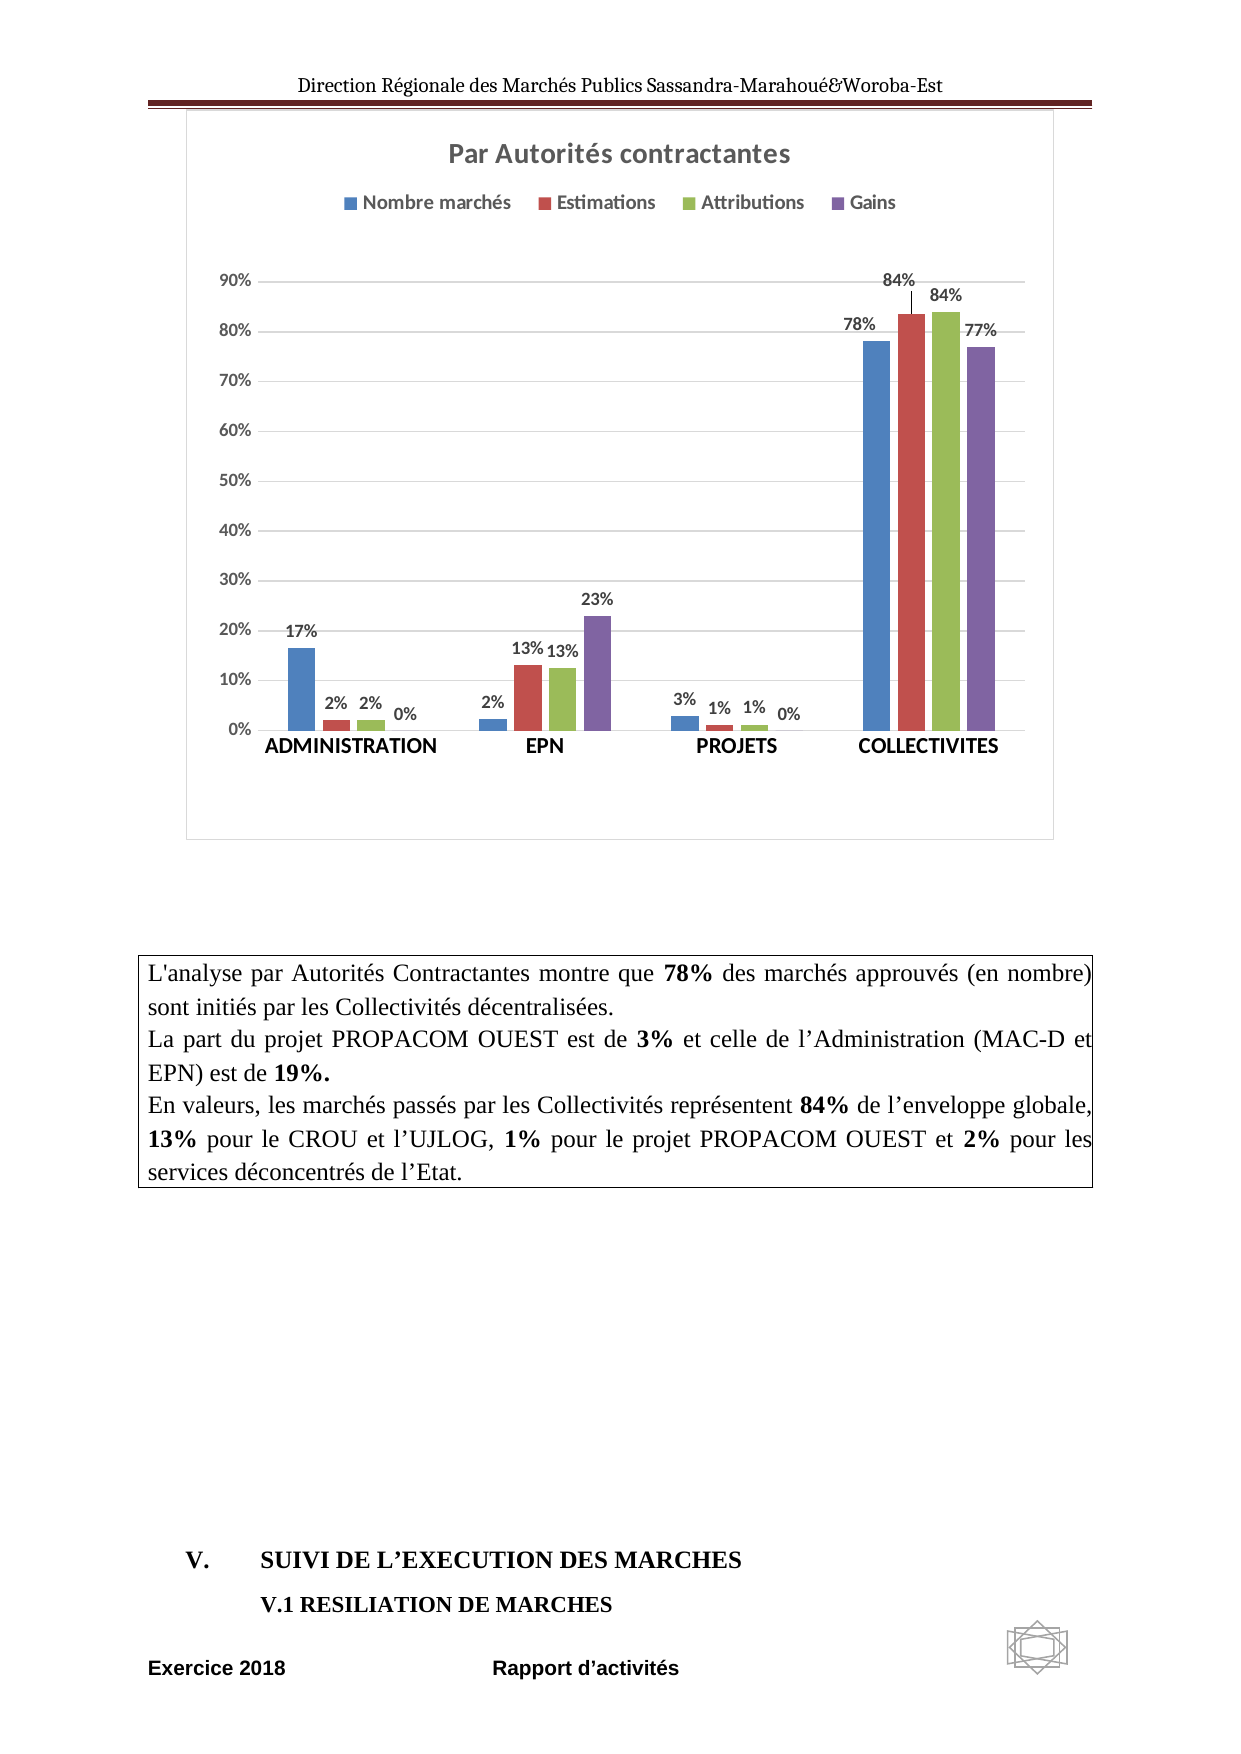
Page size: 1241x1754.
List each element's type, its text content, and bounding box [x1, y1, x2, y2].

text La part du projet PROPACOM OUEST est de 3% et celle de l’Administration (MAC-D et EPN) est de 19%. [139, 1021, 1092, 1086]
list SUIVI DE L’EXECUTION DES MARCHES [185, 1545, 1092, 1574]
text L'analyse par Autorités Contractantes montre que 78% des marchés approuvés (en nombre) sont initiés par les Collectivités décentralisées. [139, 956, 1092, 1020]
list V.1 RESILIATION DE MARCHES [260, 1591, 1092, 1617]
text En valeurs, les marchés passés par les Collectivités représentent 84% de l’enveloppe globale, 13% pour le CROU et l’UJLOG, 1% pour le projet PROPACOM OUEST et 2% pour les services déconcentrés de l’Etat. [139, 1087, 1092, 1187]
